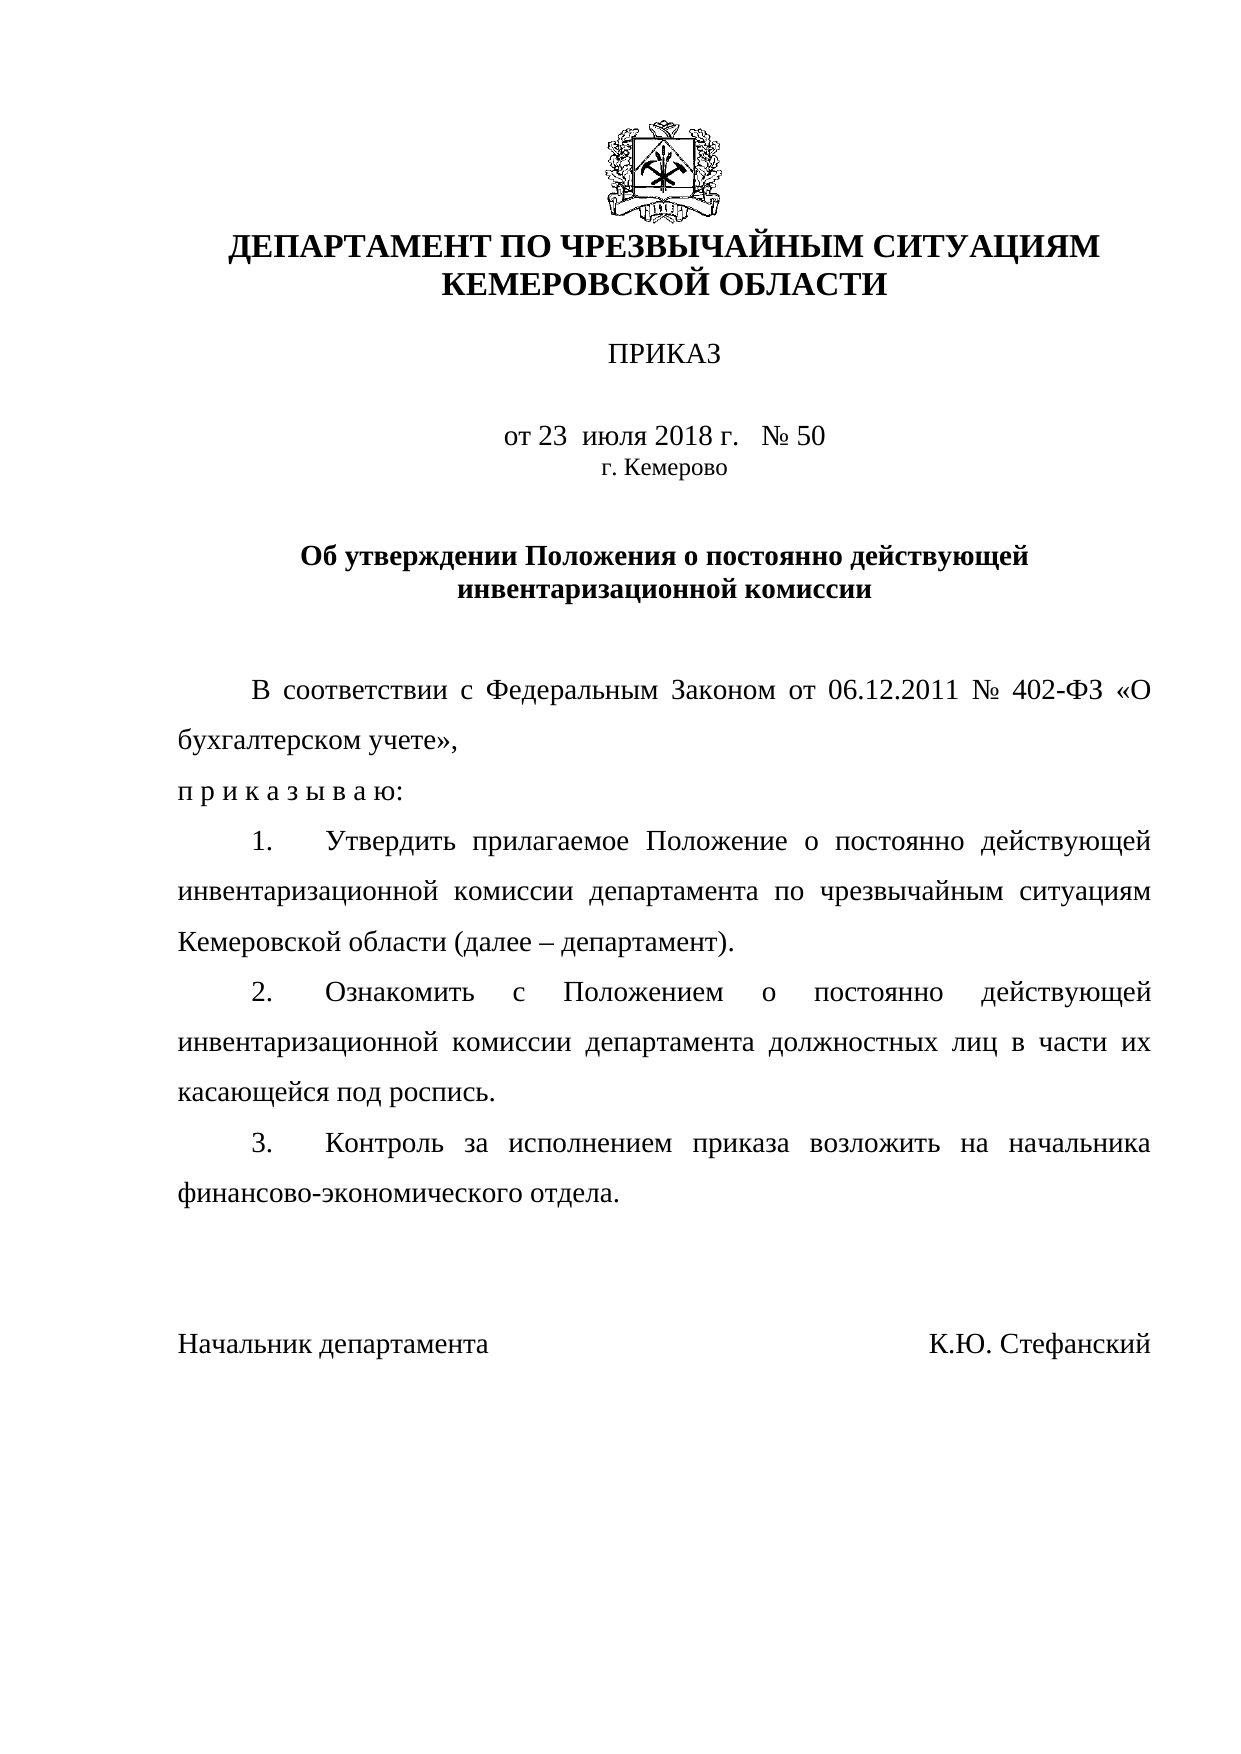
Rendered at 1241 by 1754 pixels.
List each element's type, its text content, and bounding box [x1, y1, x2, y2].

text ДЕПАРТАМЕНТ ПО ЧРЕЗВЫЧАЙНЫМ СИТУАЦИЯМ КЕМЕРОВСКОЙ ОБЛАСТИ [177, 226, 1152, 303]
text Об утверждении Положения о постоянно действующей инвентаризационной комиссии [177, 538, 1152, 605]
text ПРИКАЗ [177, 336, 1152, 370]
list Контроль за исполнением приказа возложить на начальника финансово-экономического отдела. [177, 1125, 1152, 1209]
text п р и к а з ы в а ю: [177, 773, 1152, 806]
picture [603, 118, 726, 226]
text г. Кемерово [177, 452, 1152, 480]
list Утвердить прилагаемое Положение о постоянно действующей инвентаризационной комиссии департамента по чрезвычайным ситуациям Кемеровской области (далее – департамент). [177, 823, 1152, 957]
text от 23 июля 2018 г. № 50 [177, 418, 1152, 452]
list Ознакомить с Положением о постоянно действующей инвентаризационной комиссии департамента должностных лиц в части их касающейся под роспись. [177, 974, 1152, 1108]
text Начальник департамента К.Ю. Стефанский [177, 1326, 1152, 1360]
text В соответствии с Федеральным Законом от 06.12.2011 № 402-ФЗ «О бухгалтерском учете», [177, 672, 1152, 756]
